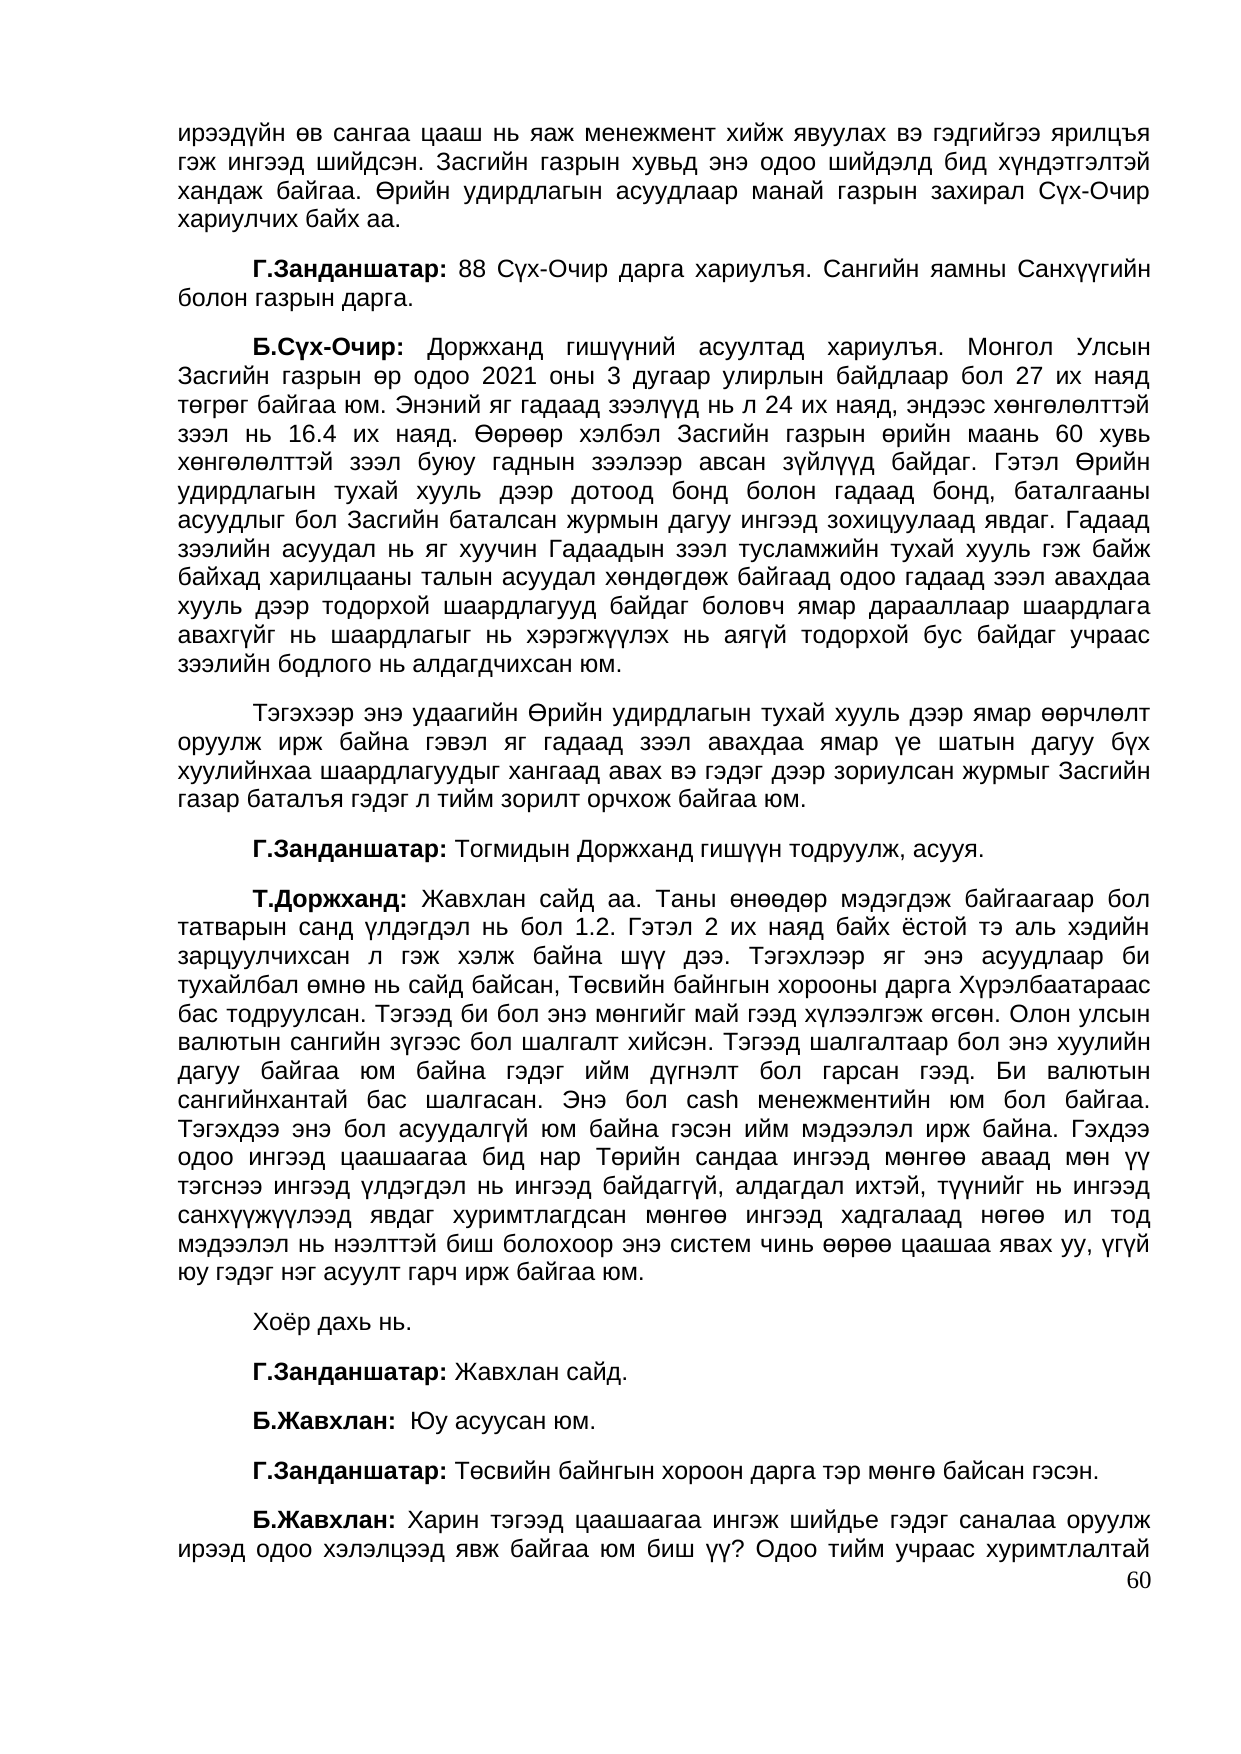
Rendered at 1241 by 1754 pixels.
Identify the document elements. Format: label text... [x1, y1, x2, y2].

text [177, 118, 1152, 233]
text Б.Сүх-Очир: Доржханд гишүүний асуултад хариулъя. Монгол Улсын Засгийн газрын өр одоо 2021 оны 3 дугаар улирлын байдлаар бол 27 их наяд төгрөг байгаа юм. Энэний яг гадаад зээлүүд нь л 24 их наяд, эндээс хөнгөлөлттэй зээл нь 16.4 их наяд. Өөрөөр хэлбэл Засгийн газрын өрийн маань 60 хувь хөнгөлөлттэй зээл буюу гаднын зээлээр авсан зүйлүүд байдаг. Гэтэл Өрийн удирдлагын тухай хууль дээр дотоод бонд болон гадаад бонд, баталгааны асуудлыг бол Засгийн баталсан журмын дагуу ингээд зохицуулаад явдаг. Гадаад зээлийн асуудал нь яг хуучин Гадаадын зээл тусламжийн тухай хууль гэж байж байхад харилцааны талын асуудал хөндөгдөж байгаад одоо гадаад зээл авахдаа хууль дээр тодорхой шаардлагууд байдаг боловч ямар дарааллаар шаардлага авахгүйг нь шаардлагыг нь хэрэгжүүлэх нь аягүй тодорхой бус байдаг учраас зээлийн бодлого нь алдагдчихсан юм. [177, 332, 1152, 677]
text Тэгэхээр энэ удаагийн Өрийн удирдлагын тухай хууль дээр ямар өөрчлөлт оруулж ирж байна гэвэл яг гадаад зээл авахдаа ямар үе шатын дагуу бүх хуулийнхаа шаардлагуудыг хангаад авах вэ гэдэг дээр зориулсан журмыг Засгийн газар баталъя гэдэг л тийм зорилт орчхож байгаа юм. [177, 698, 1152, 813]
text Б.Жавхлан: Юу асуусан юм. [177, 1406, 1152, 1435]
text Т.Доржханд: Жавхлан сайд аа. Таны өнөөдөр мэдэгдэж байгаагаар бол татварын санд үлдэгдэл нь бол 1.2. Гэтэл 2 их наяд байх ёстой тэ аль хэдийн зарцуулчихсан л гэж хэлж байна шүү дээ. Тэгэхлээр яг энэ асуудлаар би тухайлбал өмнө нь сайд байсан, Төсвийн байнгын хорооны дарга Хүрэлбаатараас бас тодруулсан. Тэгээд би бол энэ мөнгийг май гээд хүлээлгэж өгсөн. Олон улсын валютын сангийн зүгээс бол шалгалт хийсэн. Тэгээд шалгалтаар бол энэ хуулийн дагуу байгаа юм байна гэдэг ийм дүгнэлт бол гарсан гээд. Би валютын сангийнхантай бас шалгасан. Энэ бол cash менежментийн юм бол байгаа. Тэгэхдээ энэ бол асуудалгүй юм байна гэсэн ийм мэдээлэл ирж байна. Гэхдээ одоо ингээд цаашаагаа бид нар Төрийн сандаа ингээд мөнгөө аваад мөн үү тэгснээ ингээд үлдэгдэл нь ингээд байдаггүй, алдагдал ихтэй, түүнийг нь ингээд санхүүжүүлээд явдаг хуримтлагдсан мөнгөө ингээд хадгалаад нөгөө ил тод мэдээлэл нь нээлттэй биш болохоор энэ систем чинь өөрөө цаашаа явах уу, үгүй юу гэдэг нэг асуулт гарч ирж байгаа юм. [177, 883, 1152, 1286]
text Г.Занданшатар: 88 Сүх-Очир дарга хариулъя. Сангийн яамны Санхүүгийн болон газрын дарга. [177, 254, 1152, 311]
text Г.Занданшатар: Жавхлан сайд. [177, 1356, 1152, 1385]
text Г.Занданшатар: Төсвийн байнгын хороон дарга тэр мөнгө байсан гэсэн. [177, 1456, 1152, 1484]
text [177, 1505, 1152, 1563]
text Хоёр дахь нь. [177, 1307, 1152, 1336]
text Г.Занданшатар: Тогмидын Доржханд гишүүн тодруулж, асууя. [177, 834, 1152, 863]
